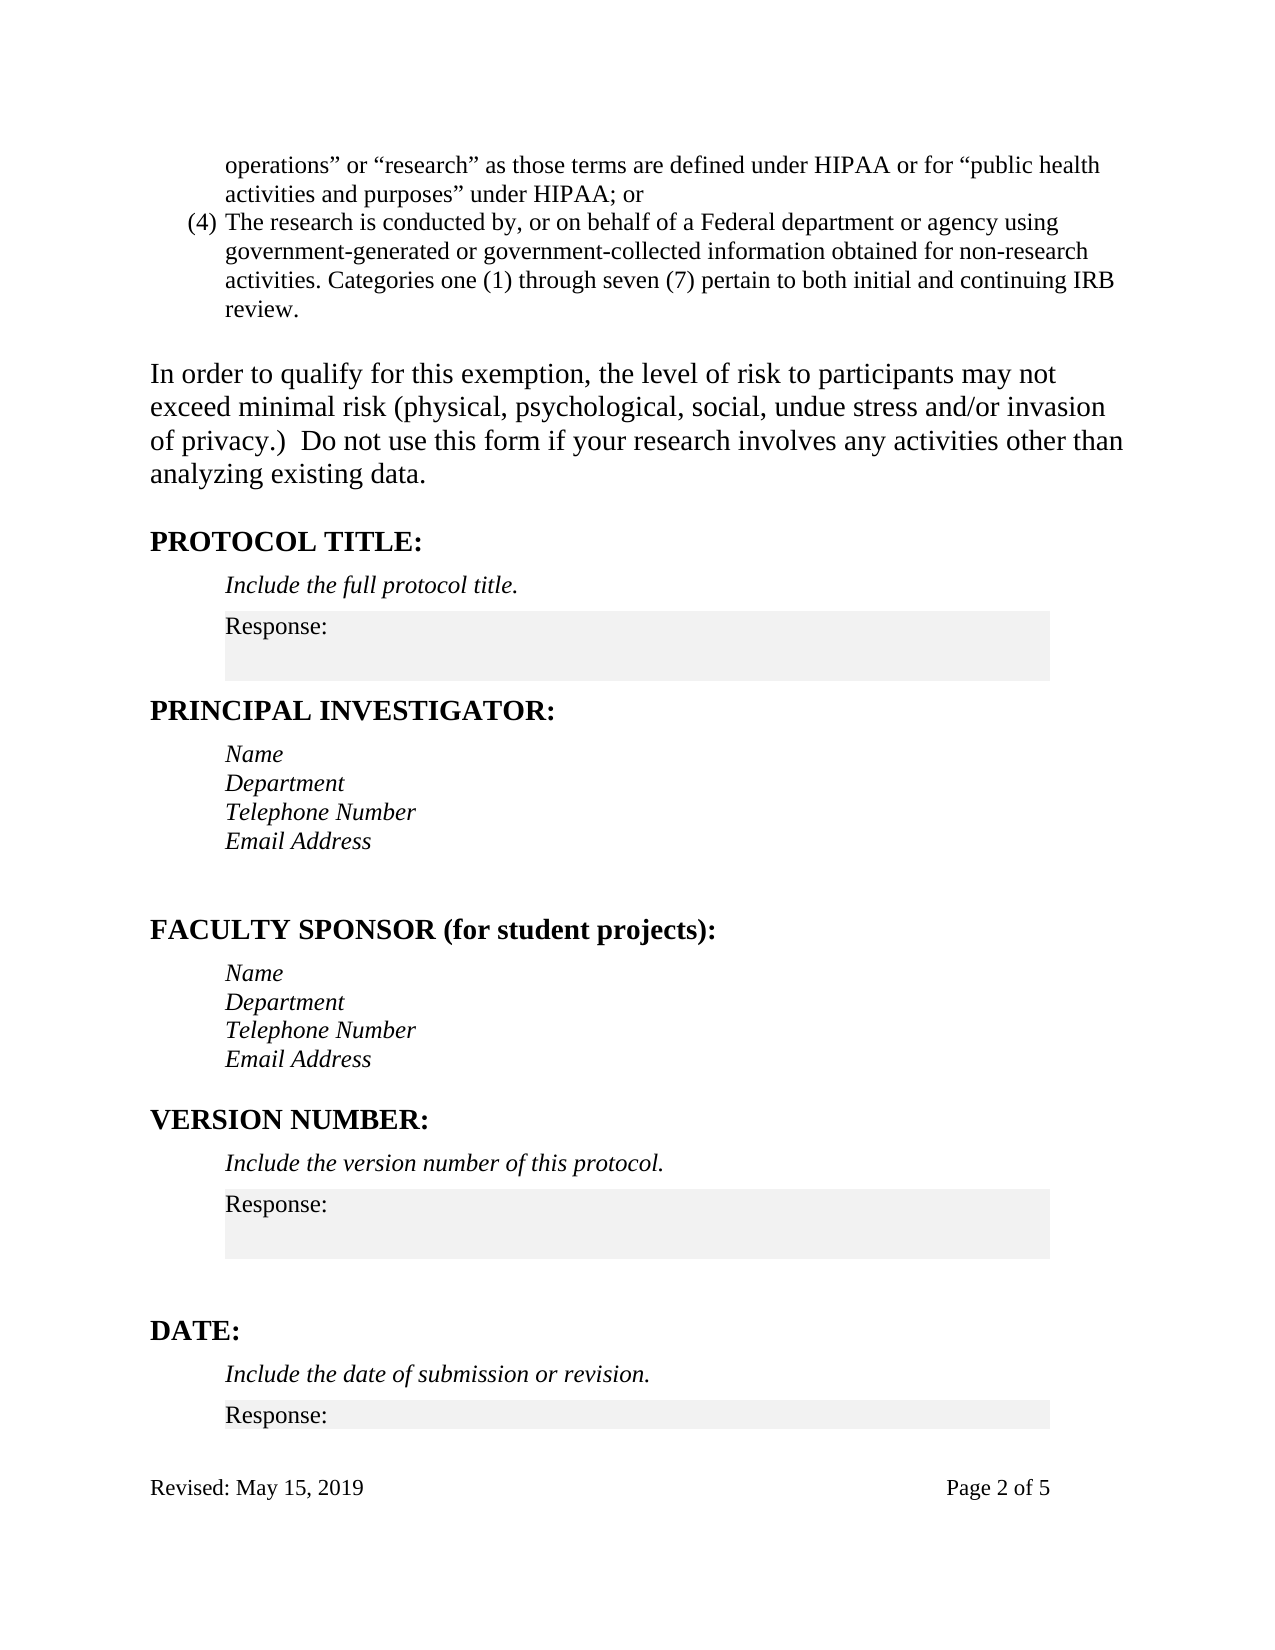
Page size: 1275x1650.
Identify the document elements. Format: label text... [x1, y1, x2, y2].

text Email Address [225, 1044, 1125, 1073]
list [187, 150, 1125, 207]
text PROTOCOL TITLE: [150, 524, 1125, 557]
text VERSION NUMBER: [150, 1102, 1125, 1135]
text FACULTY SPONSOR (for student projects): [150, 912, 1125, 946]
text DATE: [150, 1313, 1125, 1346]
text Name [225, 739, 1125, 768]
text Department [225, 768, 1125, 797]
list The research is conducted by, or on behalf of a Federal department or agency using government-generated or government-collected information obtained for non-research activities. Categories one (1) through seven (7) pertain to both initial and continuing IRB review. [187, 207, 1125, 322]
text Telephone Number [225, 797, 1125, 826]
text Include the version number of this protocol. [225, 1148, 1125, 1177]
text Telephone Number [225, 1016, 1125, 1044]
text In order to qualify for this exemption, the level of risk to participants may not exceed minimal risk (physical, psychological, social, undue stress and/or invasion of privacy.) Do not use this form if your research involves any activities other than analyzing existing data. [150, 356, 1125, 490]
text Include the full protocol title. [225, 570, 1125, 598]
text Email Address [225, 826, 1125, 854]
text Response: [225, 611, 1050, 640]
text Response: [225, 1400, 1050, 1429]
text Name [225, 958, 1125, 987]
text Include the date of submission or revision. [225, 1359, 1125, 1388]
text Department [225, 987, 1125, 1016]
text PRINCIPAL INVESTIGATOR: [150, 693, 1125, 727]
text Response: [225, 1189, 1050, 1218]
